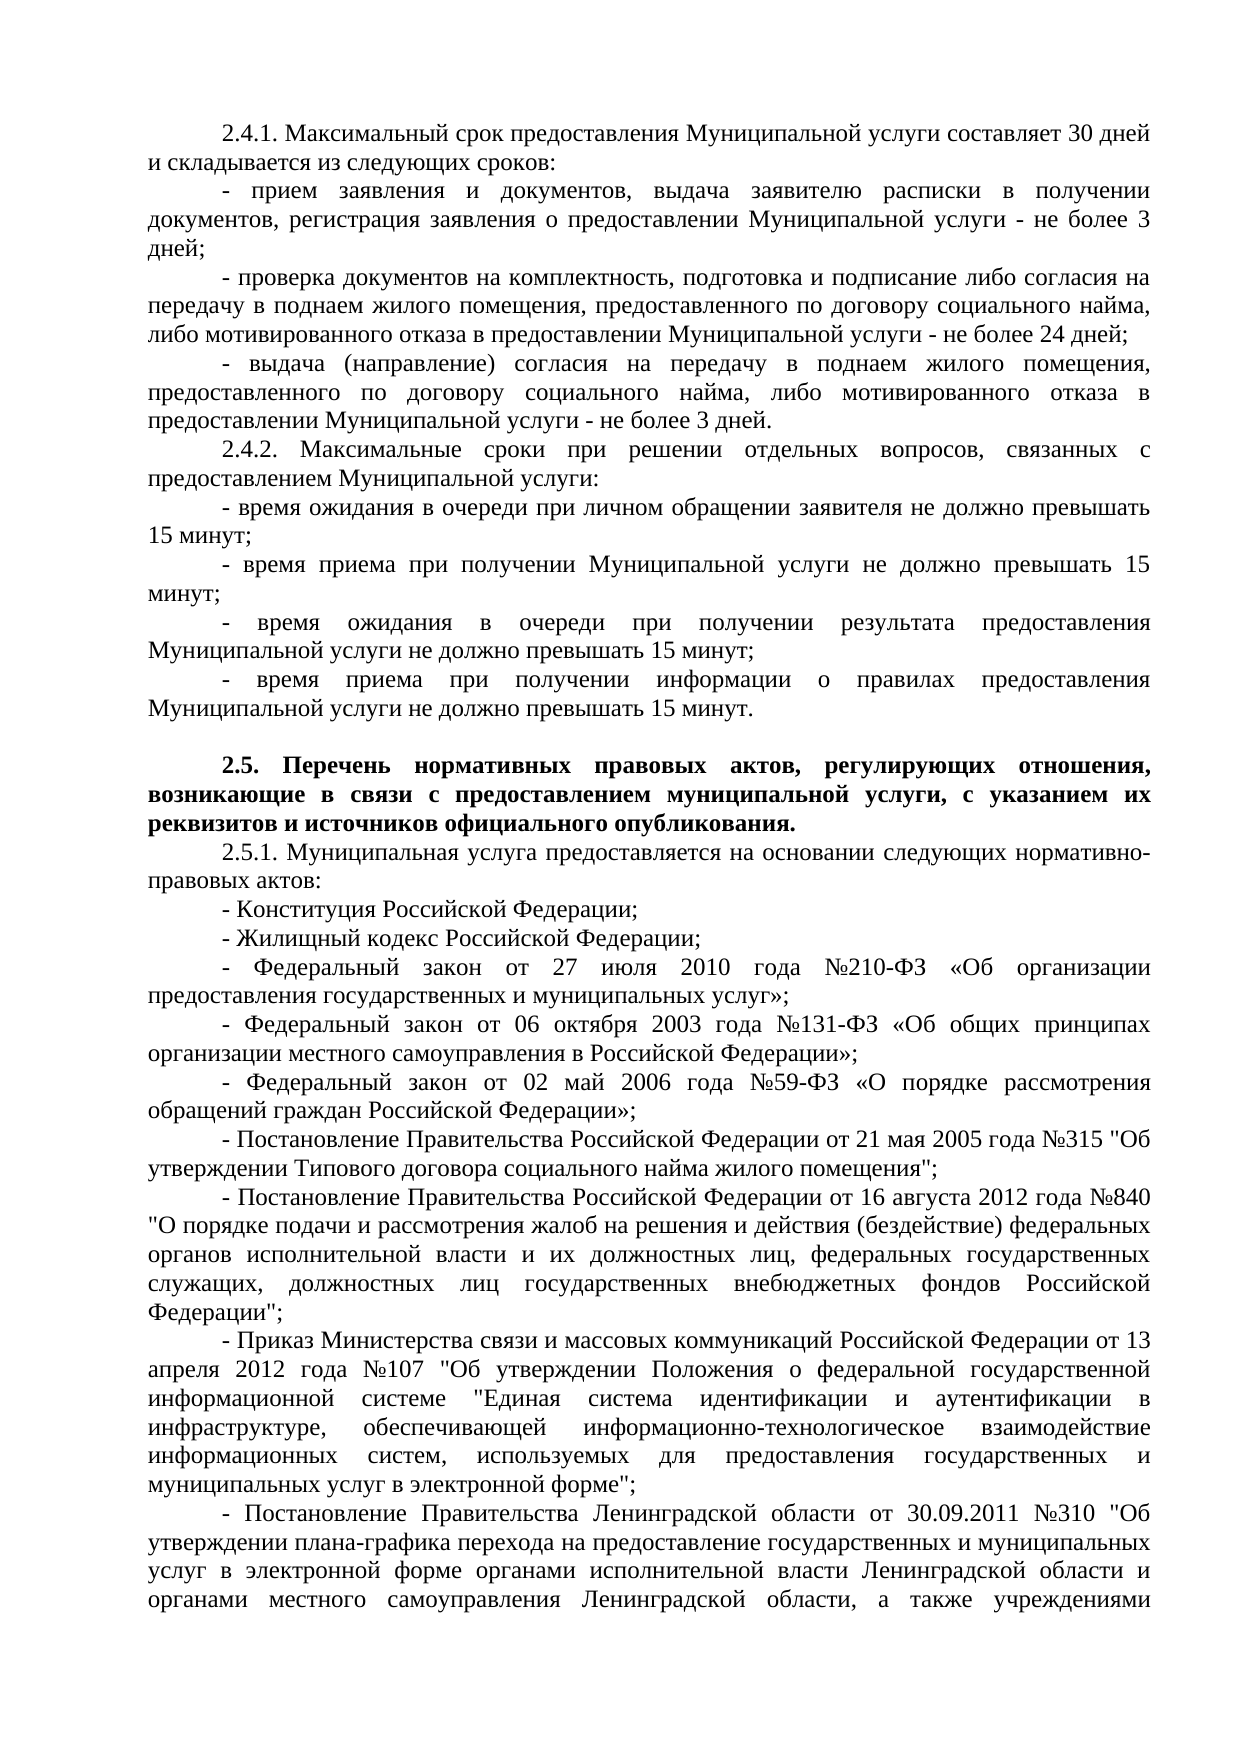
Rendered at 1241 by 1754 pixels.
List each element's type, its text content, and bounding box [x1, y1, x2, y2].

text 2.5. Перечень нормативных правовых актов, регулирующих отношения, возникающие в связи с предоставлением муниципальной услуги, с указанием их реквизитов и источников официального опубликования. [148, 751, 1152, 837]
text - Конституция Российской Федерации; [148, 894, 1152, 923]
text - Постановление Правительства Российской Федерации от 16 августа 2012 года №840 "О порядке подачи и рассмотрения жалоб на решения и действия (бездействие) федеральных органов исполнительной власти и их должностных лиц, федеральных государственных служащих, должностных лиц государственных внебюджетных фондов Российской Федерации"; [148, 1182, 1152, 1326]
text 2.5.1. Муниципальная услуга предоставляется на основании следующих нормативно-правовых актов: [148, 837, 1152, 894]
text - время приема при получении информации о правилах предоставления Муниципальной услуги не должно превышать 15 минут. [148, 664, 1152, 722]
text - Федеральный закон от 06 октября 2003 года №131-ФЗ «Об общих принципах организации местного самоуправления в Российской Федерации»; [148, 1009, 1152, 1067]
text - время приема при получении Муниципальной услуги не должно превышать 15 минут; [148, 549, 1152, 607]
text - Федеральный закон от 02 май 2006 года №59-ФЗ «О порядке рассмотрения обращений граждан Российской Федерации»; [148, 1067, 1152, 1124]
text - прием заявления и документов, выдача заявителю расписки в получении документов, регистрация заявления о предоставлении Муниципальной услуги - не более 3 дней; [148, 176, 1152, 262]
text - время ожидания в очереди при личном обращении заявителя не должно превышать 15 минут; [148, 492, 1152, 549]
text - выдача (направление) согласия на передачу в поднаем жилого помещения, предоставленного по договору социального найма, либо мотивированного отказа в предоставлении Муниципальной услуги - не более 3 дней. [148, 348, 1152, 434]
text - проверка документов на комплектность, подготовка и подписание либо согласия на передачу в поднаем жилого помещения, предоставленного по договору социального найма, либо мотивированного отказа в предоставлении Муниципальной услуги - не более 24 дней; [148, 262, 1152, 348]
text - Жилищный кодекс Российской Федерации; [148, 923, 1152, 952]
text - время ожидания в очереди при получении результата предоставления Муниципальной услуги не должно превышать 15 минут; [148, 607, 1152, 664]
text 2.4.2. Максимальные сроки при решении отдельных вопросов, связанных с предоставлением Муниципальной услуги: [148, 434, 1152, 492]
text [148, 1498, 1152, 1613]
text - Федеральный закон от 27 июля 2010 года №210-ФЗ «Об организации предоставления государственных и муниципальных услуг»; [148, 952, 1152, 1009]
text - Постановление Правительства Российской Федерации от 21 мая 2005 года №315 "Об утверждении Типового договора социального найма жилого помещения"; [148, 1124, 1152, 1182]
text - Приказ Министерства связи и массовых коммуникаций Российской Федерации от 13 апреля 2012 года №107 "Об утверждении Положения о федеральной государственной информационной системе "Единая система идентификации и аутентификации в инфраструктуре, обеспечивающей информационно-технологическое взаимодействие информационных систем, используемых для предоставления государственных и муниципальных услуг в электронной форме"; [148, 1326, 1152, 1498]
text 2.4.1. Максимальный срок предоставления Муниципальной услуги составляет 30 дней и складывается из следующих сроков: [148, 118, 1152, 176]
